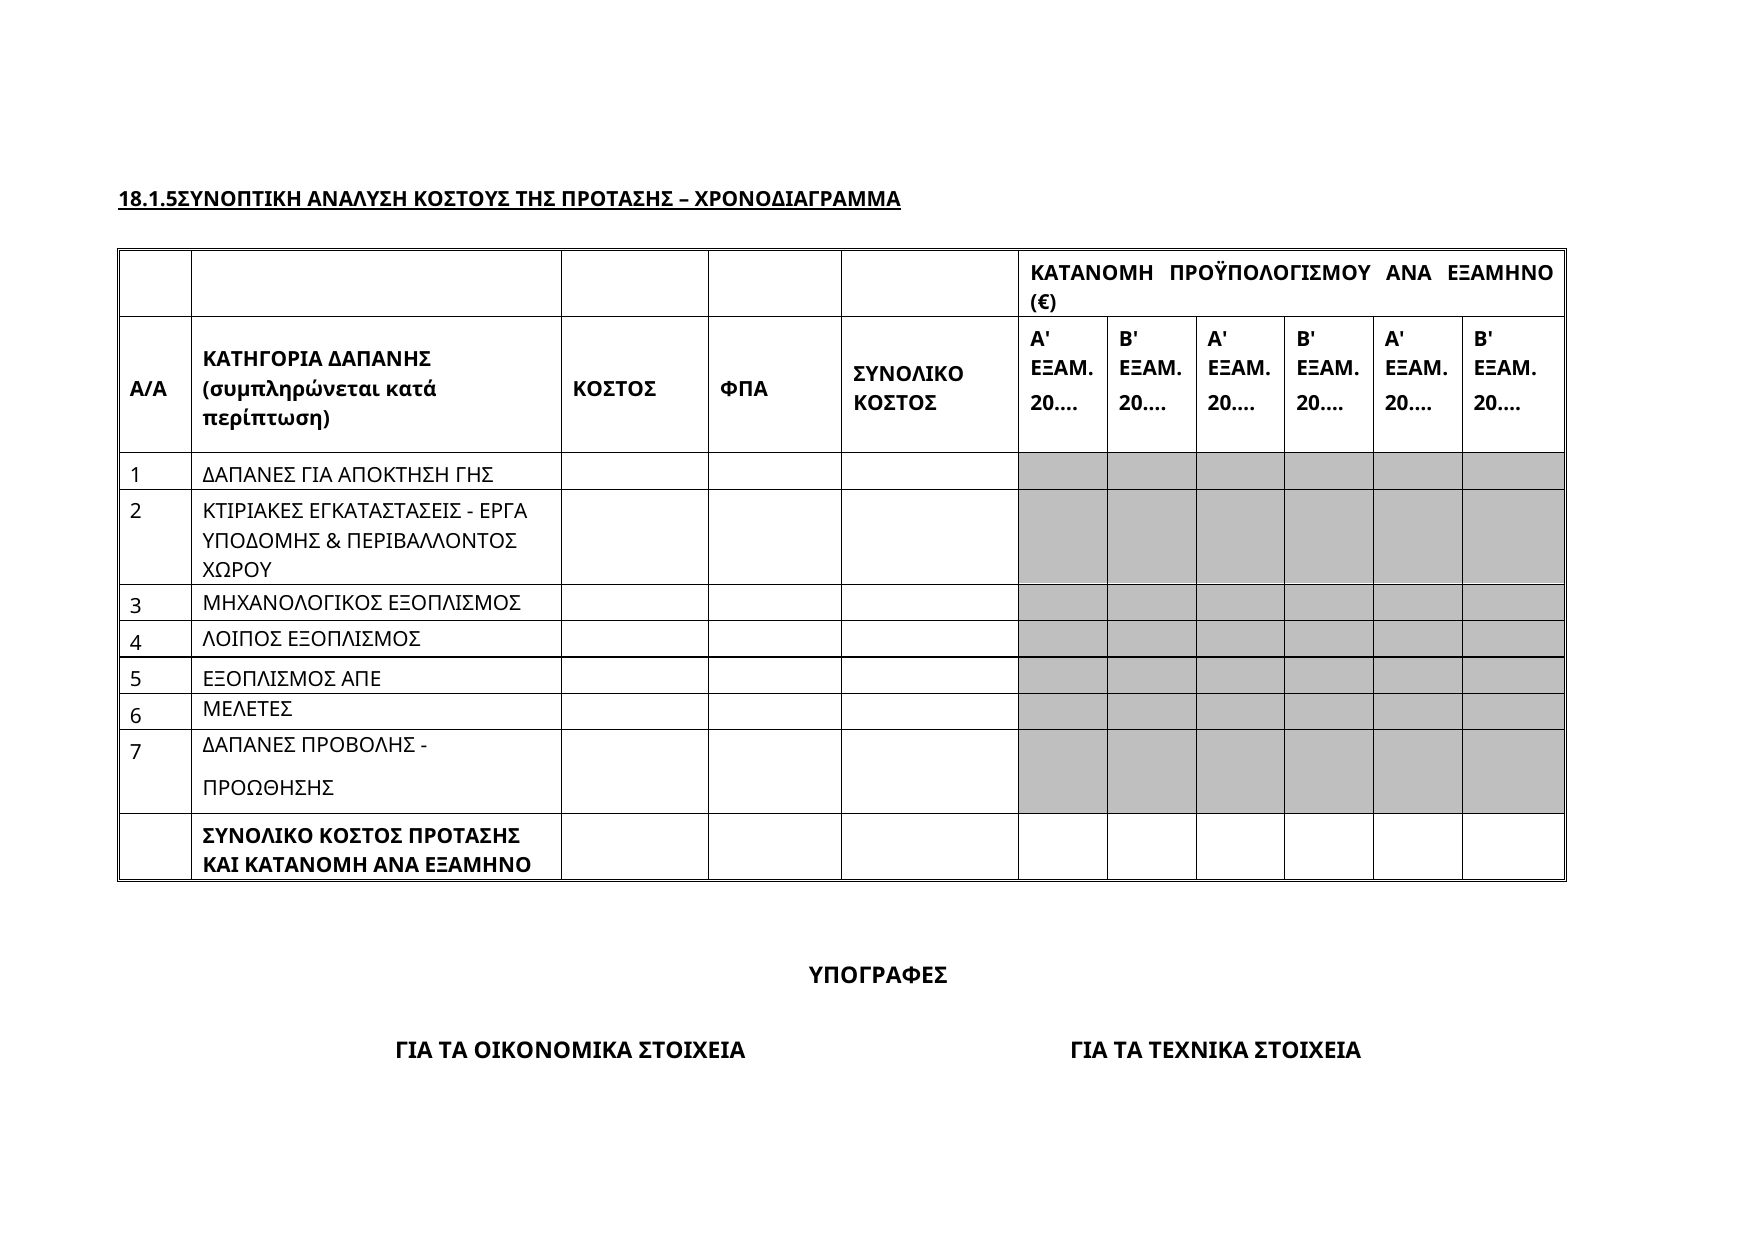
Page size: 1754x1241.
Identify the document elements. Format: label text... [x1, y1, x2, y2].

table_cell [1374, 490, 1462, 583]
table_cell [709, 814, 841, 879]
table_cell ΛΟΙΠΟΣ ΕΞΟΠΛΙΣΜΟΣ [192, 621, 561, 656]
text ΥΠΟΓΡΑΦΕΣ [118, 959, 1638, 990]
table_cell [1108, 730, 1196, 813]
table_cell [1463, 585, 1564, 620]
table_cell [1197, 490, 1284, 583]
table_cell Β' ΕΞΑΜ. 20…. [1108, 317, 1196, 452]
table_cell [842, 730, 1018, 813]
table_cell [1108, 490, 1196, 583]
table_cell [562, 621, 708, 656]
table_cell [842, 621, 1018, 656]
table_cell [842, 814, 1018, 879]
table_cell [1374, 658, 1462, 693]
table_cell 3 [120, 585, 191, 620]
table_cell [1463, 621, 1564, 656]
table_cell 6 [120, 694, 191, 729]
table_header [842, 251, 1018, 316]
table_cell Α' ΕΞΑΜ. 20…. [1019, 317, 1107, 452]
table_cell [709, 694, 841, 729]
table_cell [1197, 814, 1284, 879]
table_cell [120, 814, 191, 879]
table_cell [842, 585, 1018, 620]
table_cell [1374, 453, 1462, 489]
table_cell [1019, 730, 1107, 813]
table_cell [1108, 453, 1196, 489]
table_cell [1463, 730, 1564, 813]
table_cell ΚΤΙΡΙΑΚΕΣ ΕΓΚΑΤΑΣΤΑΣΕΙΣ - ΕΡΓΑ ΥΠΟΔΟΜΗΣ & ΠΕΡΙΒΑΛΛΟΝΤΟΣ ΧΩΡΟΥ [192, 490, 561, 583]
table_cell [1285, 490, 1373, 583]
table_cell [562, 694, 708, 729]
table_cell ΕΞΟΠΛΙΣΜΟΣ ΑΠΕ [192, 658, 561, 693]
table_cell [1019, 814, 1107, 879]
table_cell [1285, 621, 1373, 656]
table_cell [1108, 814, 1196, 879]
table_cell [1285, 694, 1373, 729]
table_cell [1019, 658, 1107, 693]
table_cell [842, 490, 1018, 583]
table_cell [842, 694, 1018, 729]
table_cell [709, 490, 841, 583]
table_cell [1019, 694, 1107, 729]
table_cell ΜΕΛΕΤΕΣ [192, 694, 561, 729]
table_cell [842, 658, 1018, 693]
table_cell ΔΑΠΑΝΕΣ ΓΙΑ ΑΠΟΚΤΗΣΗ ΓΗΣ [192, 453, 561, 489]
table_cell [842, 453, 1018, 489]
table_cell [562, 658, 708, 693]
table_cell [562, 730, 708, 813]
table_cell 1 [120, 453, 191, 489]
table_cell [1463, 658, 1564, 693]
table_cell Β' ΕΞΑΜ. 20…. [1285, 317, 1373, 452]
table_cell 2 [120, 490, 191, 583]
table_cell [562, 453, 708, 489]
table_cell Α' ΕΞΑΜ. 20…. [1197, 317, 1284, 452]
table_cell ΣΥΝΟΛΙΚΟ ΚΟΣΤΟΣ [842, 317, 1018, 452]
table_cell Α' ΕΞΑΜ. 20…. [1374, 317, 1462, 452]
table_cell [1285, 658, 1373, 693]
table_cell [1463, 814, 1564, 879]
table_cell [1285, 453, 1373, 489]
text ΓΙΑ ΤΑ ΟΙΚΟΝΟΜΙΚΑ ΣΤΟΙΧΕΙΑ ΓΙΑ ΤΑ ΤΕΧΝΙΚΑ ΣΤΟΙΧΕΙΑ [118, 1034, 1638, 1065]
table_cell [1019, 453, 1107, 489]
table_cell ΚΟΣΤΟΣ [562, 317, 708, 452]
table_cell [1197, 453, 1284, 489]
table_cell [562, 490, 708, 583]
table_cell [1197, 694, 1284, 729]
table_cell [1197, 585, 1284, 620]
table_cell [1108, 621, 1196, 656]
table_cell ΚΑΤΗΓΟΡΙΑ ΔΑΠΑΝΗΣ (συμπληρώνεται κατά περίπτωση) [192, 317, 561, 452]
table_cell [562, 585, 708, 620]
table_cell [1285, 730, 1373, 813]
table_cell [1463, 453, 1564, 489]
table_cell Β' ΕΞΑΜ. 20…. [1463, 317, 1564, 452]
table_cell [1108, 694, 1196, 729]
table_cell [1463, 694, 1564, 729]
table_cell 5 [120, 658, 191, 693]
table_header [709, 251, 841, 316]
table_cell [1374, 585, 1462, 620]
table_cell [1108, 585, 1196, 620]
table_cell [562, 814, 708, 879]
table_header [562, 251, 708, 316]
table_cell [1197, 621, 1284, 656]
table_cell [1285, 585, 1373, 620]
table_cell ΜΗΧΑΝΟΛΟΓΙΚΟΣ ΕΞΟΠΛΙΣΜΟΣ [192, 585, 561, 620]
table_cell [709, 621, 841, 656]
table_cell [1374, 694, 1462, 729]
table_cell [1108, 658, 1196, 693]
table_cell [1019, 621, 1107, 656]
table_cell ΔΑΠΑΝΕΣ ΠΡΟΒΟΛΗΣ - ΠΡΟΩΘΗΣΗΣ [192, 730, 561, 813]
table_cell [1374, 621, 1462, 656]
table_cell [709, 453, 841, 489]
table_cell [1374, 730, 1462, 813]
table_cell [1197, 730, 1284, 813]
table_cell [1285, 814, 1373, 879]
table_cell 7 [120, 730, 191, 813]
table_header [120, 251, 191, 316]
table_cell [1019, 490, 1107, 583]
table_cell 4 [120, 621, 191, 656]
table_cell Α/Α [120, 317, 191, 452]
table_header [192, 251, 561, 316]
table_cell [1197, 658, 1284, 693]
table_cell [709, 658, 841, 693]
table_cell [709, 730, 841, 813]
table_cell [1463, 490, 1564, 583]
table_cell [1374, 814, 1462, 879]
table_cell ΣΥΝΟΛΙΚΟ ΚΟΣΤΟΣ ΠΡΟΤΑΣΗΣ ΚΑΙ ΚΑΤΑΝΟΜΗ ΑΝΑ ΕΞΑΜΗΝΟ [192, 814, 561, 879]
table_cell ΦΠΑ [709, 317, 841, 452]
table_cell [1019, 585, 1107, 620]
table_header ΚΑΤΑΝΟΜΗ ΠΡΟΫΠΟΛΟΓΙΣΜΟΥ ΑΝΑ ΕΞΑΜΗΝΟ (€) [1019, 251, 1564, 316]
text 18.1.5ΣΥΝΟΠΤΙΚΗ ΑΝΑΛΥΣΗ ΚΟΣΤΟΥΣ ΤΗΣ ΠΡΟΤΑΣΗΣ – ΧΡΟΝΟΔΙΑΓΡΑΜΜΑ [118, 183, 1638, 213]
table_cell [709, 585, 841, 620]
